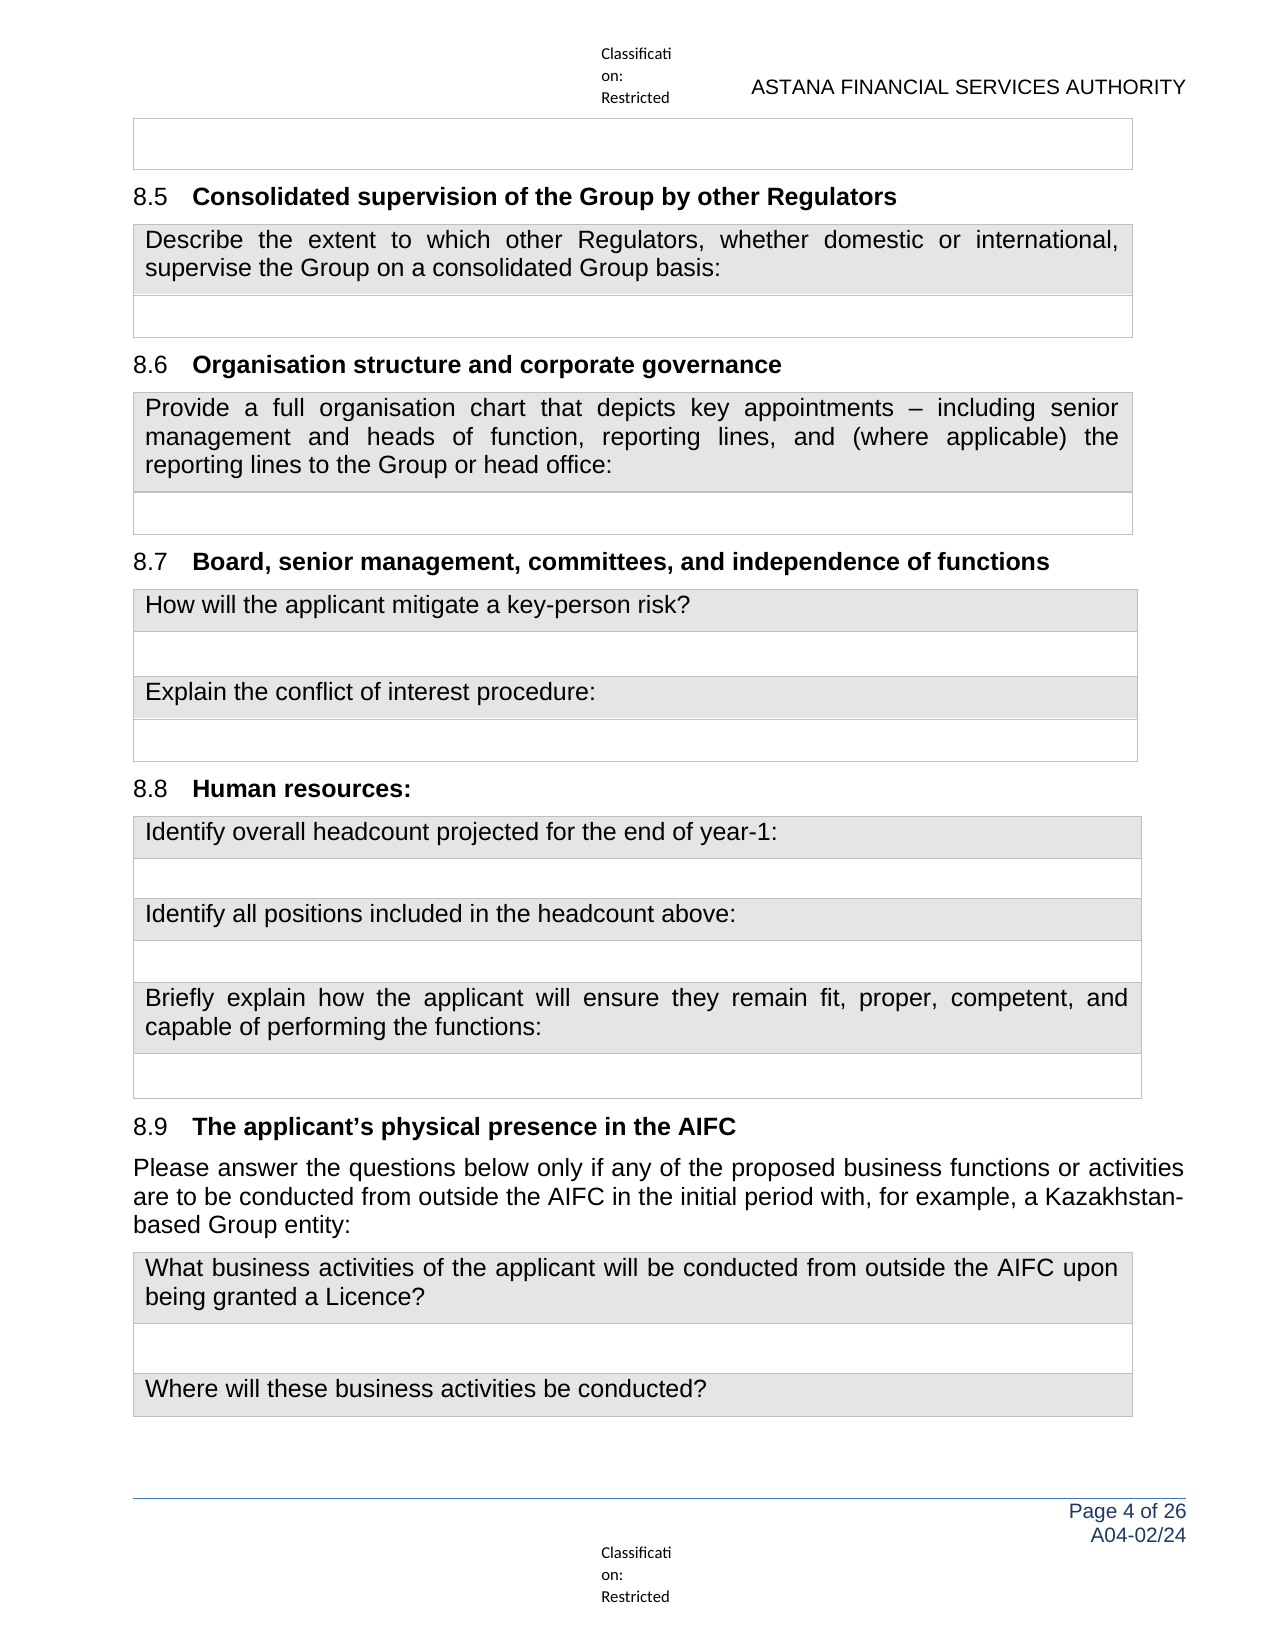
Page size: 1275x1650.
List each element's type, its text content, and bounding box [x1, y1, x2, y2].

table_header Provide a full organisation chart that depicts key appointments – including senior management and heads of function, reporting lines, and (where applicable) the reporting lines to the Group or head office: [134, 393, 1132, 491]
list Board, senior management, committees, and independence of functions [133, 547, 1186, 576]
table_header What business activities of the applicant will be conducted from outside the AIFC upon being granted a Licence? [134, 1253, 1132, 1323]
table_cell Identify all positions included in the headcount above: [134, 899, 1141, 940]
list Organisation structure and corporate governance [133, 350, 1186, 379]
table_cell [134, 119, 1132, 169]
table_cell Briefly explain how the applicant will ensure they remain fit, proper, competent, and capable of performing the functions: [134, 983, 1141, 1053]
text Please answer the questions below only if any of the proposed business functions or activities are to be conducted from outside the AIFC in the initial period with, for example, a Kazakhstan-based Group entity: [133, 1153, 1186, 1239]
table_header Identify overall headcount projected for the end of year-1: [134, 817, 1141, 858]
table_header How will the applicant mitigate a key-person risk? [134, 590, 1137, 631]
table_cell [134, 1324, 1132, 1373]
table_cell [134, 1054, 1141, 1098]
table_cell Where will these business activities be conducted? [134, 1374, 1132, 1416]
list Human resources: [133, 774, 1186, 803]
table_cell Explain the conflict of interest procedure: [134, 677, 1137, 718]
table_header Describe the extent to which other Regulators, whether domestic or international, supervise the Group on a consolidated Group basis: [134, 225, 1132, 294]
table_cell [134, 632, 1137, 676]
table_cell [134, 493, 1132, 534]
table_cell [134, 720, 1137, 761]
list The applicant’s physical presence in the AIFC [133, 1112, 1186, 1140]
table_cell [134, 941, 1141, 982]
list Consolidated supervision of the Group by other Regulators [133, 182, 1186, 211]
table_cell [134, 859, 1141, 897]
table_cell [134, 296, 1132, 337]
